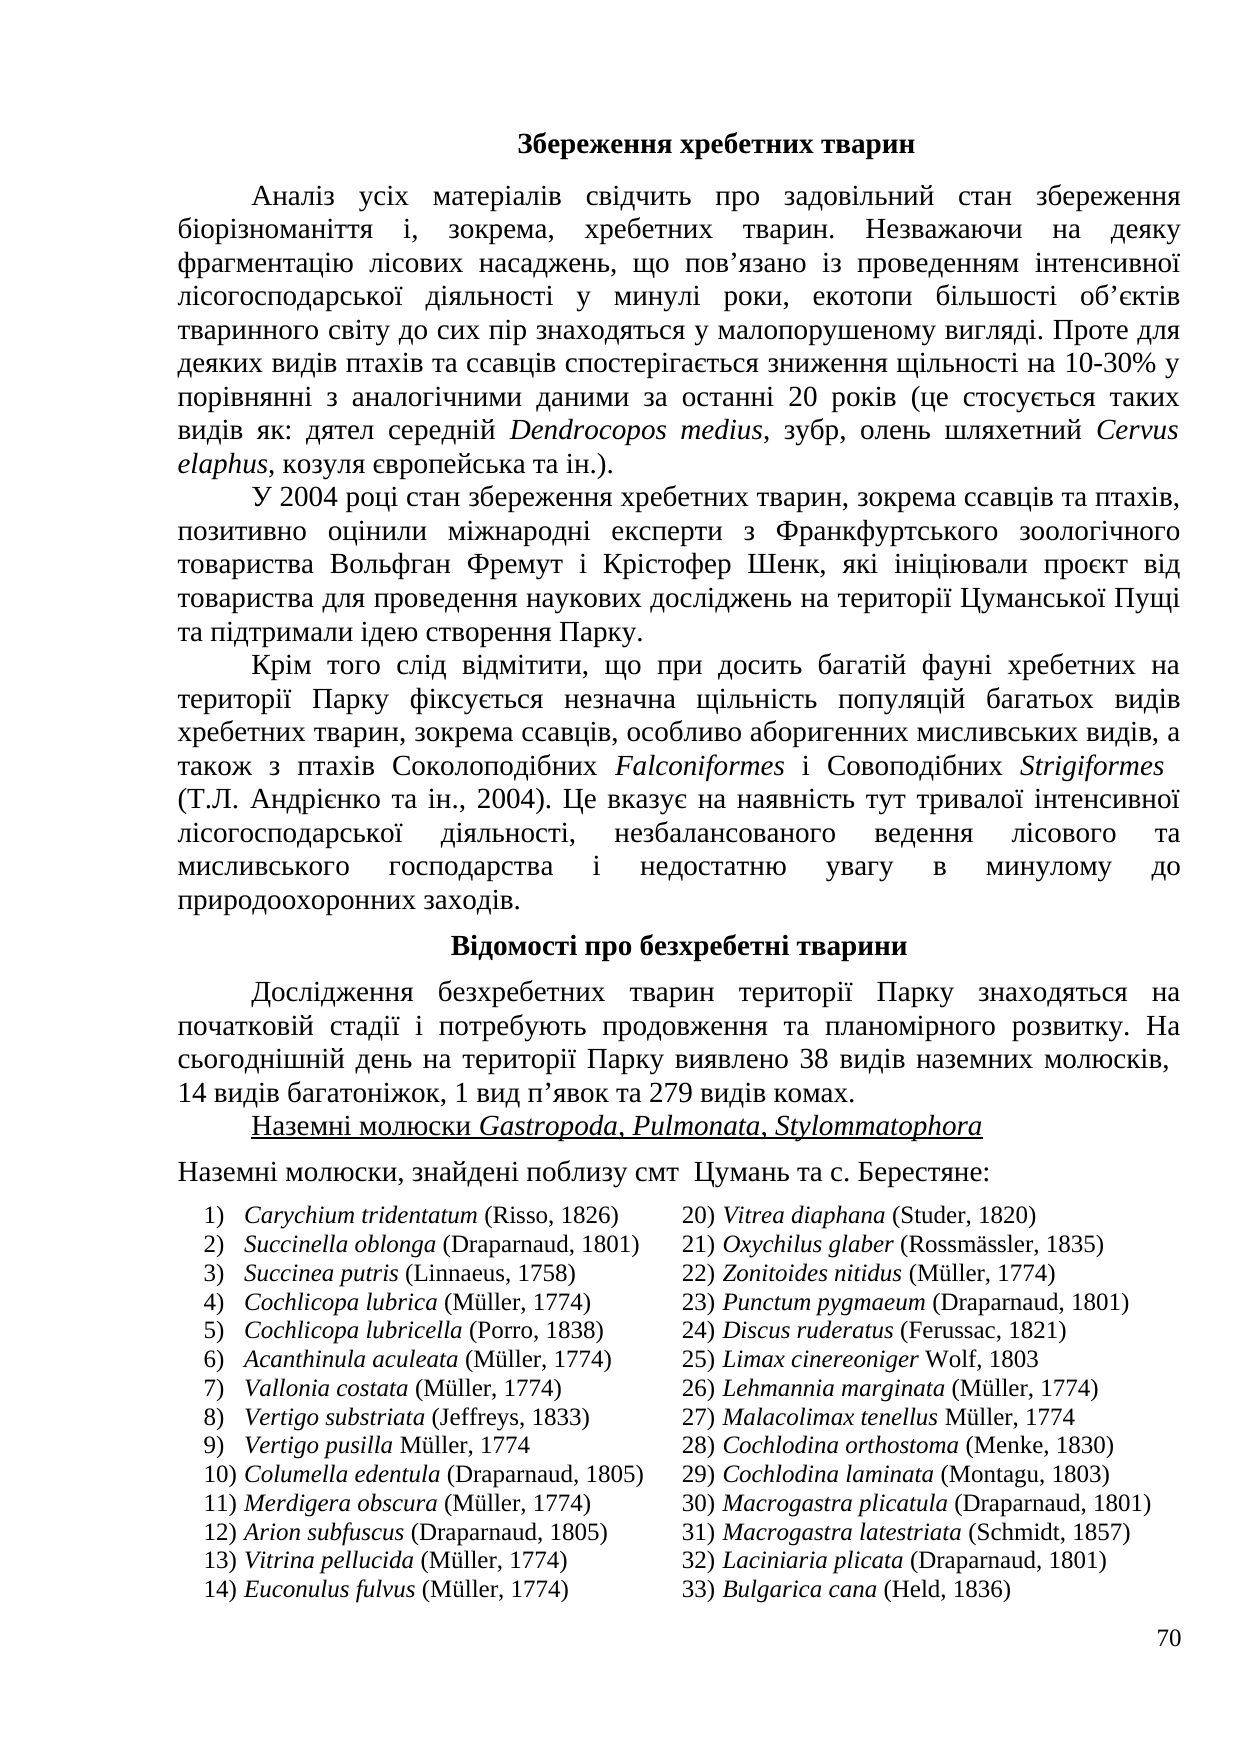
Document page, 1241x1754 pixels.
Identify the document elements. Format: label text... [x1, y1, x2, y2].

text Наземні молюски Gastropoda, Pulmonata, Stylommatophora [177, 1108, 1181, 1142]
text Наземні молюски, знайдені поблизу смт Цумань та с. Берестяне: [177, 1154, 1181, 1188]
text У 2004 році стан збереження хребетних тварин, зокрема ссавців та птахів, позитивно оцінили міжнародні експерти з Франкфуртського зоологічного товариства Вольфган Фремут і Крістофер Шенк, які ініціювали проєкт від товариства для проведення наукових досліджень на території Цуманської Пущі та підтримали ідею створення Парку. [177, 479, 1181, 647]
text Дослідження безхребетних тварин території Парку знаходяться на початковій стадії і потребують продовження та планомірного розвитку. На сьогоднішній день на території Парку виявлено 38 видів наземних молюсків, 14 видів багатоніжок, 1 вид п’явок та 279 видів комах. [177, 974, 1181, 1108]
text Аналіз усіх матеріалів свідчить про задовільний стан збереження біорізноманіття і, зокрема, хребетних тварин. Незважаючи на деяку фрагментацію лісових насаджень, що пов’язано із проведенням інтенсивної лісогосподарської діяльності у минулі роки, екотопи більшості об’єктів тваринного світу до сих пір знаходяться у малопорушеному вигляді. Проте для деяких видів птахів та ссавців спостерігається зниження щільності на 10-30% у порівнянні з аналогічними даними за останні 20 років (це стосується таких видів як: дятел середній Dendrocopos medius, зубр, олень шляхетний Cervus elaphus, козуля європейська та ін.). [177, 178, 1181, 479]
text Відомості про безхребетні тварини [177, 928, 1181, 962]
text Збереження хребетних тварин [177, 127, 1181, 160]
text Крім того слід відмітити, що при досить багатій фауні хребетних на території Парку фіксується незначна щільність популяцій багатьох видів хребетних тварин, зокрема ссавців, особливо аборигенних мисливських видів, а також з птахів Соколоподібних Falconiformes і Совоподібних Strigiformes (Т.Л. Андрієнко та ін., 2004). Це вказує на наявність тут тривалої інтенсивної лісогосподарської діяльності, незбалансованого ведення лісового та мисливського господарства і недостатню увагу в минулому до природоохоронних заходів. [177, 647, 1181, 916]
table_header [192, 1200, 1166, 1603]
